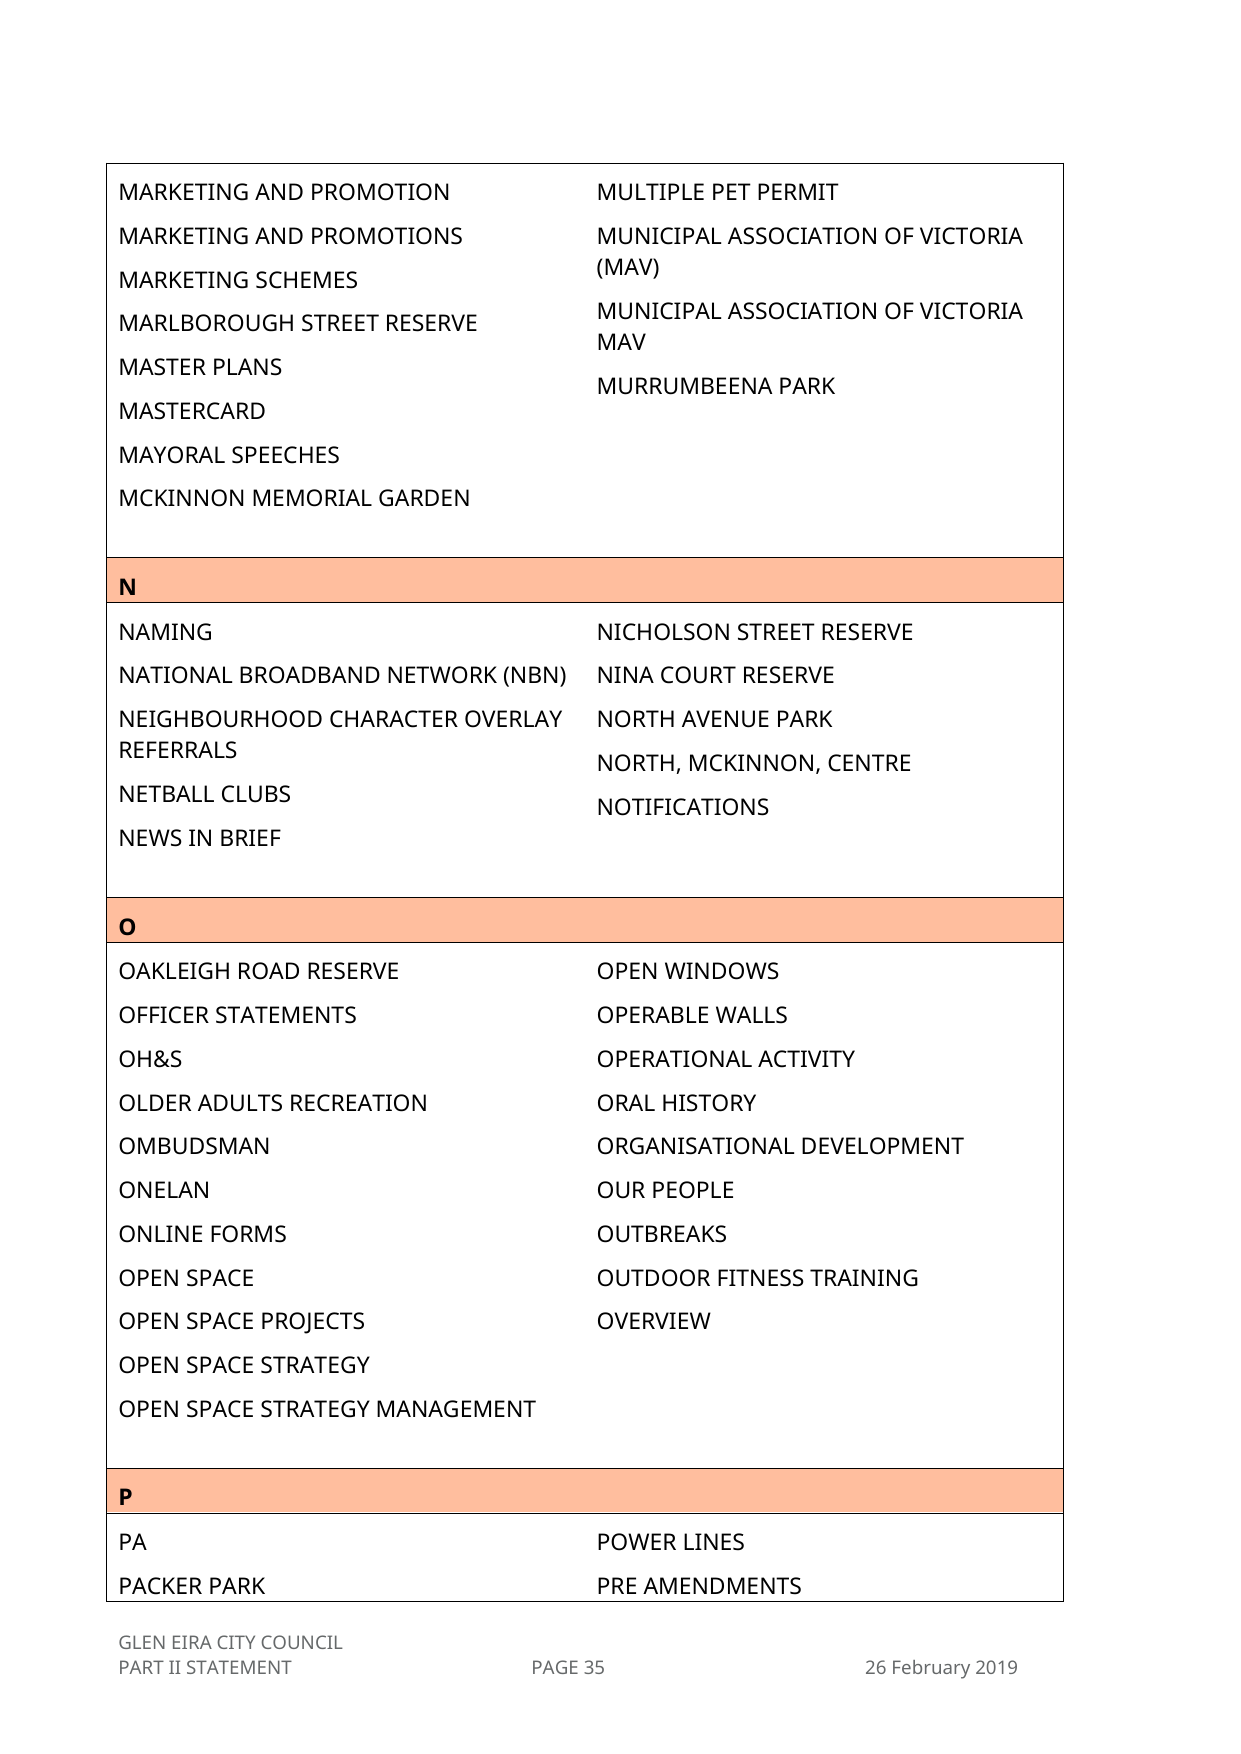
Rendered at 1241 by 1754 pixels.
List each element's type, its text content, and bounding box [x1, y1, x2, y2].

table_cell O [107, 898, 585, 942]
table_cell [585, 558, 1063, 602]
table_cell OPEN WINDOWS OPERABLE WALLS OPERATIONAL ACTIVITY ORAL HISTORY ORGANISATIONAL DEVELOPMENT OUR PEOPLE OUTBREAKS OUTDOOR FITNESS TRAINING OVERVIEW [585, 943, 1063, 1468]
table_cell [107, 164, 585, 557]
table_cell NICHOLSON STREET RESERVE NINA COURT RESERVE NORTH AVENUE PARK NORTH, MCKINNON, CENTRE NOTIFICATIONS [585, 603, 1063, 897]
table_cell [107, 1514, 585, 1601]
table_cell NAMING NATIONAL BROADBAND NETWORK (NBN) NEIGHBOURHOOD CHARACTER OVERLAY REFERRALS NETBALL CLUBS NEWS IN BRIEF [107, 603, 585, 897]
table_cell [585, 164, 1063, 557]
table_cell N [107, 558, 585, 602]
table_cell P [107, 1469, 585, 1512]
table_cell [585, 898, 1063, 942]
table_cell OAKLEIGH ROAD RESERVE OFFICER STATEMENTS OH&S OLDER ADULTS RECREATION OMBUDSMAN ONELAN ONLINE FORMS OPEN SPACE OPEN SPACE PROJECTS OPEN SPACE STRATEGY OPEN SPACE STRATEGY MANAGEMENT [107, 943, 585, 1468]
table_cell [585, 1469, 1063, 1512]
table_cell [585, 1514, 1063, 1601]
